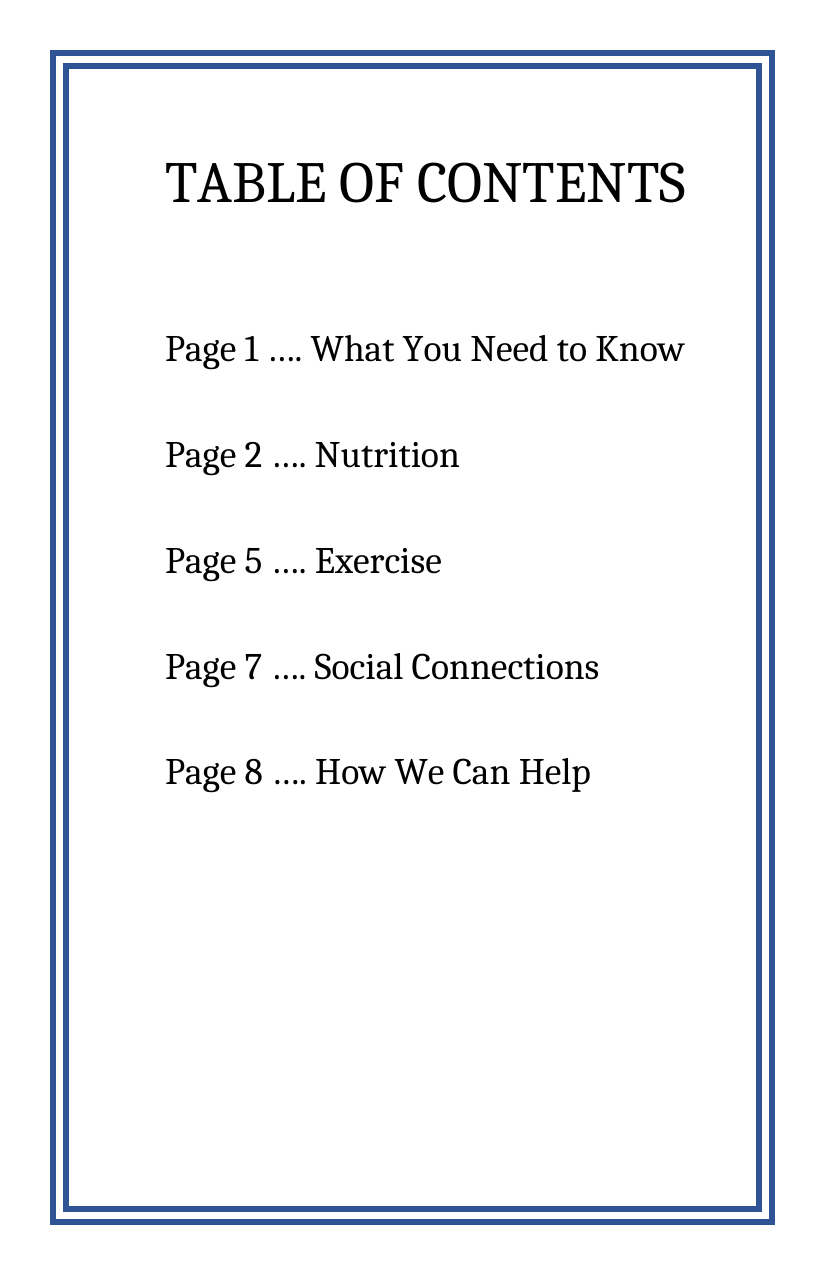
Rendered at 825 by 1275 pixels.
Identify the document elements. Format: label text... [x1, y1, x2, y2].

text Page 5 …. Exercise [165, 539, 750, 583]
text Page 7 …. Social Connections [165, 645, 750, 688]
text TABLE OF CONTENTS [165, 150, 750, 217]
text Page 2 …. Nutrition [165, 434, 750, 477]
text Page 8 …. How We Can Help [165, 751, 750, 794]
text Page 1 …. What You Need to Know [165, 328, 750, 371]
